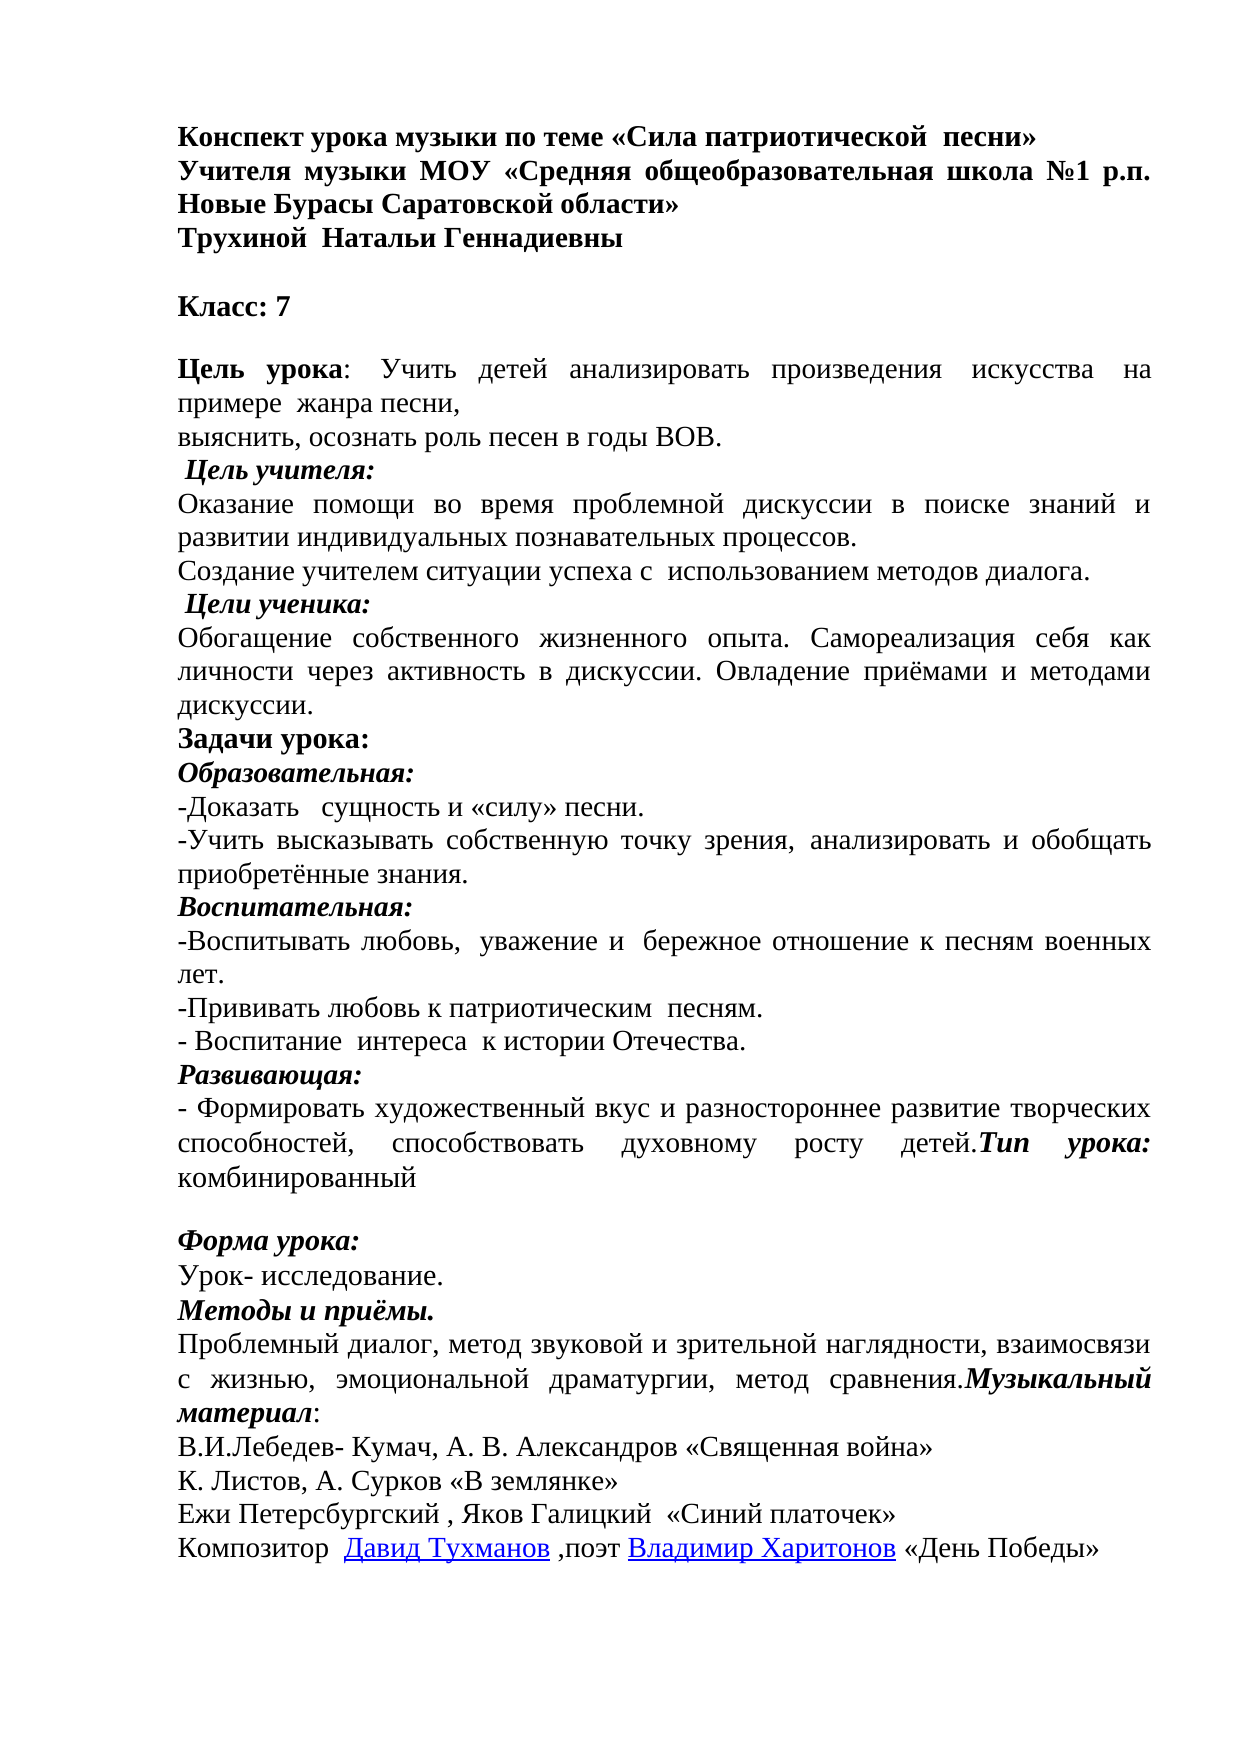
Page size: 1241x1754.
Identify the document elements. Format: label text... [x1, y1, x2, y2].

text выяснить, осознать роль песен в годы ВОВ. [177, 419, 1152, 452]
text Создание учителем ситуации успеха с использованием методов диалога. [177, 553, 1152, 586]
text -Прививать любовь к патриотическим песням. [177, 990, 1152, 1023]
text -Доказать сущность и «силу» песни. [177, 789, 1152, 822]
text Цели ученика: [177, 586, 1152, 620]
text Методы и приёмы. [177, 1292, 1152, 1326]
text Учителя музыки МОУ «Средняя общеобразовательная школа №1 р.п. Новые Бурасы Саратовской области» [177, 153, 1152, 220]
text - Формировать художественный вкус и разностороннее развитие творческих способностей, способствовать духовному росту детей.Тип урока: комбинированный [177, 1091, 1152, 1193]
text Класс: 7 [177, 288, 1152, 323]
text Задачи урока: [177, 721, 1152, 755]
text Конспект урока музыки по теме «Сила патриотической песни» [177, 118, 1152, 153]
text Композитор Давид Тухманов ,поэт Владимир Харитонов «День Победы» [896, 1530, 1152, 1563]
text Трухиной Натальи Геннадиевны [177, 220, 1152, 253]
text Обогащение собственного жизненного опыта. Самореализация себя как личности через активность в дискуссии. Овладение приёмами и методами дискуссии. [177, 620, 1152, 721]
text -Воспитывать любовь, уважение и бережное отношение к песням военных лет. [177, 923, 1152, 990]
text Цель урока: Учить детей анализировать произведения искусства на примере жанра песни, [177, 352, 1152, 419]
text - Воспитание интереса к истории Отечества. [177, 1023, 1152, 1057]
text Оказание помощи во время проблемной дискуссии в поиске знаний и развитии индивидуальных познавательных процессов. [177, 486, 1152, 553]
text К. Листов, А. Сурков «В землянке» [177, 1463, 1152, 1496]
text Форма урока: [177, 1222, 1152, 1257]
text Урок- исследование. [177, 1257, 1152, 1292]
text -Учить высказывать собственную точку зрения, анализировать и обобщать приобретённые знания. [177, 822, 1152, 889]
text Цель учителя: [177, 452, 1152, 486]
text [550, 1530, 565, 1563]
text Развивающая: [177, 1057, 1152, 1091]
text Образовательная: [177, 755, 1152, 789]
text В.И.Лебедев- Кумач, А. В. Александров «Священная война» [177, 1429, 1152, 1463]
text Ежи Петерсбургский , Яков Галицкий «Синий платочек» [177, 1496, 1152, 1530]
text Проблемный диалог, метод звуковой и зрительной наглядности, взаимосвязи с жизнью, эмоциональной драматургии, метод сравнения.Музыкальный материал: [177, 1326, 1152, 1429]
text Воспитательная: [177, 889, 1152, 923]
